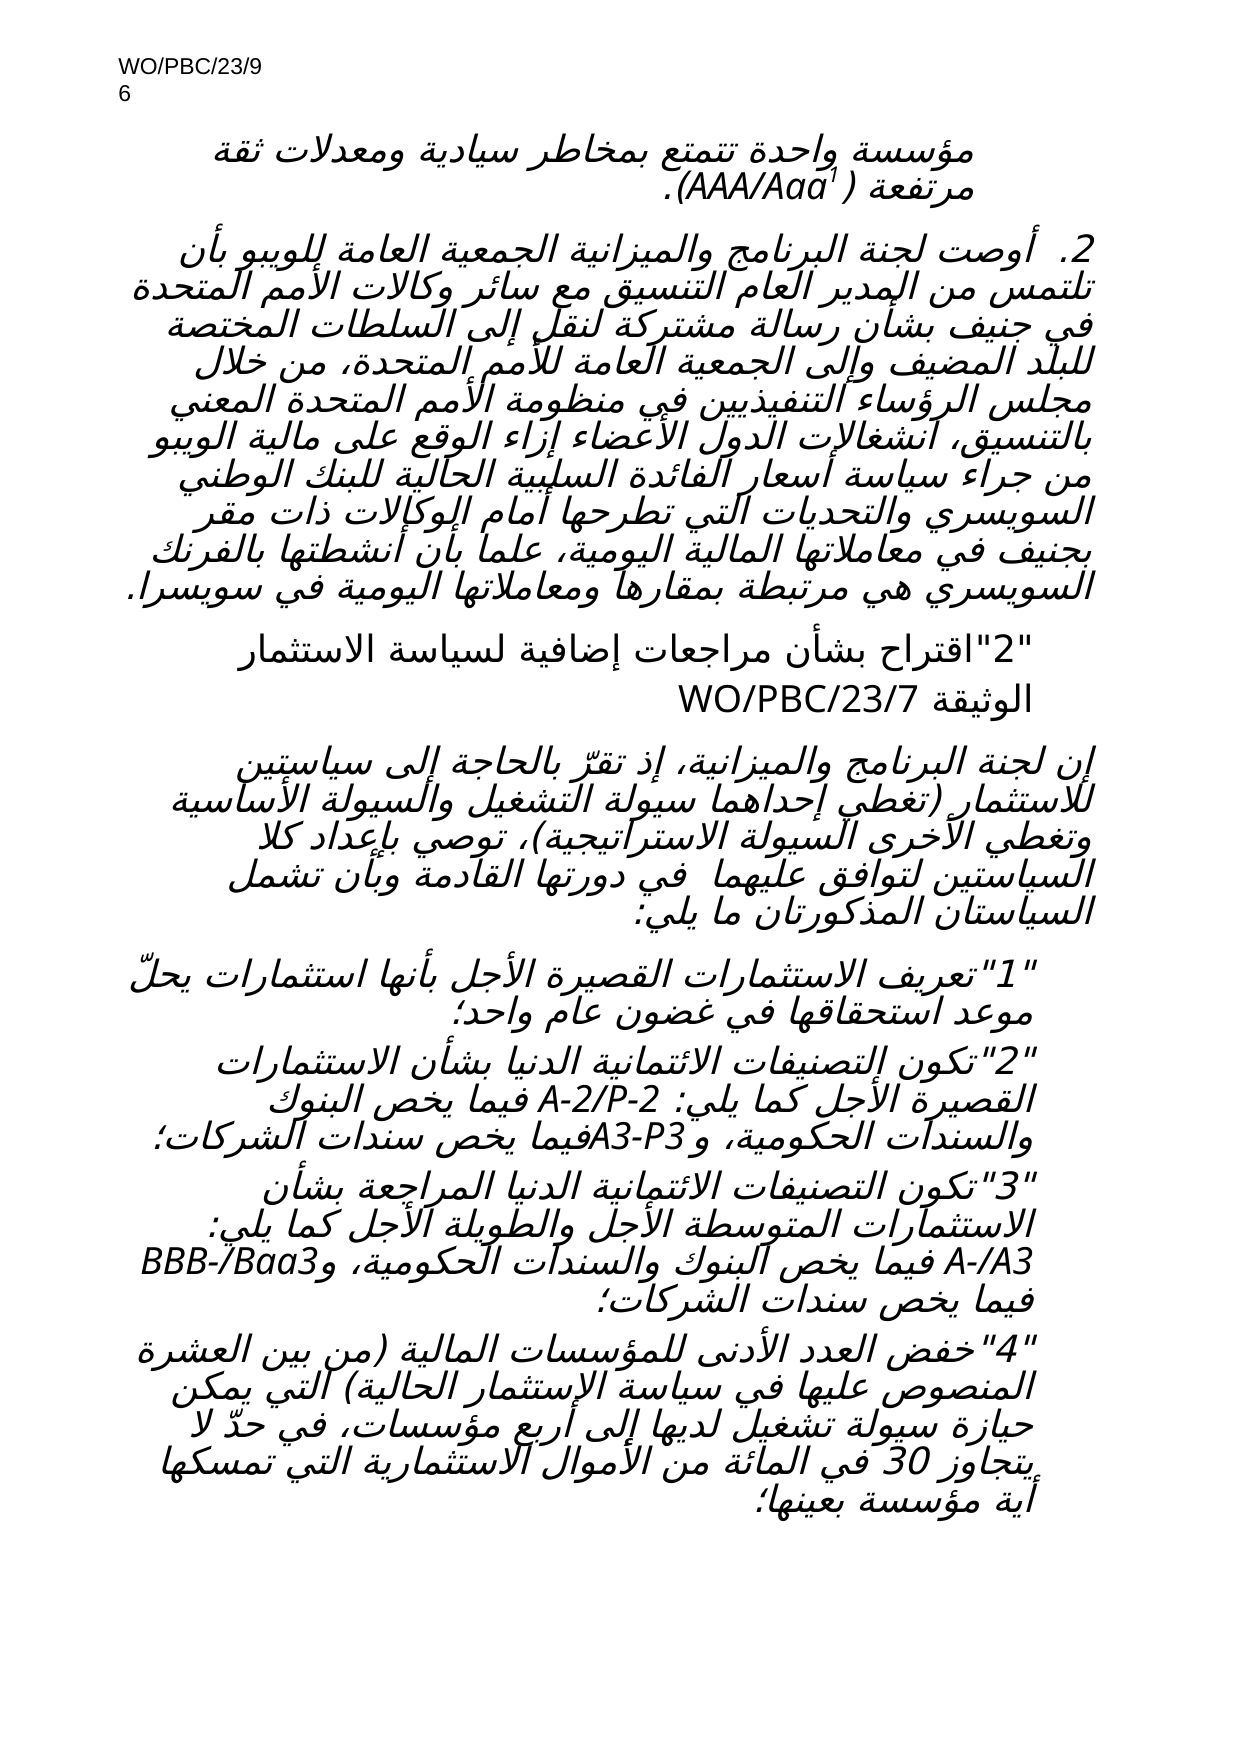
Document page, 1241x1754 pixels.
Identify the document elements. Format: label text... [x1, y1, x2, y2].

list "1" تعريف الاستثمارات القصيرة الأجل بأنها استثمارات يحلّ موعد استحقاقها في غضون عام واحد؛ [118, 957, 1033, 1032]
text الوثيقة WO/PBC/23/7 [118, 682, 1033, 720]
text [118, 132, 974, 207]
text 2. أوصت لجنة البرنامج والميزانية الجمعية العامة للويبو بأن تلتمس من المدير العام التنسيق مع سائر وكالات الأمم المتحدة في جنيف بشأن رسالة مشتركة لنقل إلى السلطات المختصة للبلد المضيف وإلى الجمعية العامة للأمم المتحدة، من خلال مجلس الرؤساء التنفيذيين في منظومة الأمم المتحدة المعني بالتنسيق، انشغالات الدول الأعضاء إزاء الوقع على مالية الويبو من جراء سياسة أسعار الفائدة السلبية الحالية للبنك الوطني السويسري والتحديات التي تطرحها أمام الوكالات ذات مقر بجنيف في معاملاتها المالية اليومية، علما بأن أنشطتها بالفرنك السويسري هي مرتبطة بمقارها ومعاملاتها اليومية في سويسرا. [118, 232, 1092, 607]
list "2" تكون التصنيفات الائتمانية الدنيا بشأن الاستثمارات القصيرة الأجل كما يلي: A-2/P-2 فيما يخص البنوك والسندات الحكومية، و A3-P3فيما يخص سندات الشركات؛ [118, 1045, 1033, 1157]
list "4" خفض العدد الأدنى للمؤسسات المالية (من بين العشرة المنصوص عليها في سياسة الاستثمار الحالية) التي يمكن حيازة سيولة تشغيل لديها إلى أربع مؤسسات، في حدّ لا يتجاوز 30 في المائة من الأموال الاستثمارية التي تمسكها أية مؤسسة بعينها؛ [118, 1332, 1033, 1520]
text "2" اقتراح بشأن مراجعات إضافية لسياسة الاستثمار [118, 632, 1033, 670]
list إن لجنة البرنامج والميزانية، إذ تقرّ بالحاجة إلى سياستين للاستثمار (تغطي إحداهما سيولة التشغيل والسيولة الأساسية وتغطي الأخرى السيولة الاستراتيجية)، توصي بإعداد كلا السياستين لتوافق عليهما في دورتها القادمة وبأن تشمل السياستان المذكورتان ما يلي: [118, 745, 1093, 932]
list "3" تكون التصنيفات الائتمانية الدنيا المراجعة بشأن الاستثمارات المتوسطة الأجل والطويلة الأجل كما يلي: A-/A3 فيما يخص البنوك والسندات الحكومية، وBBB-/Baa3 فيما يخص سندات الشركات؛ [118, 1170, 1033, 1320]
